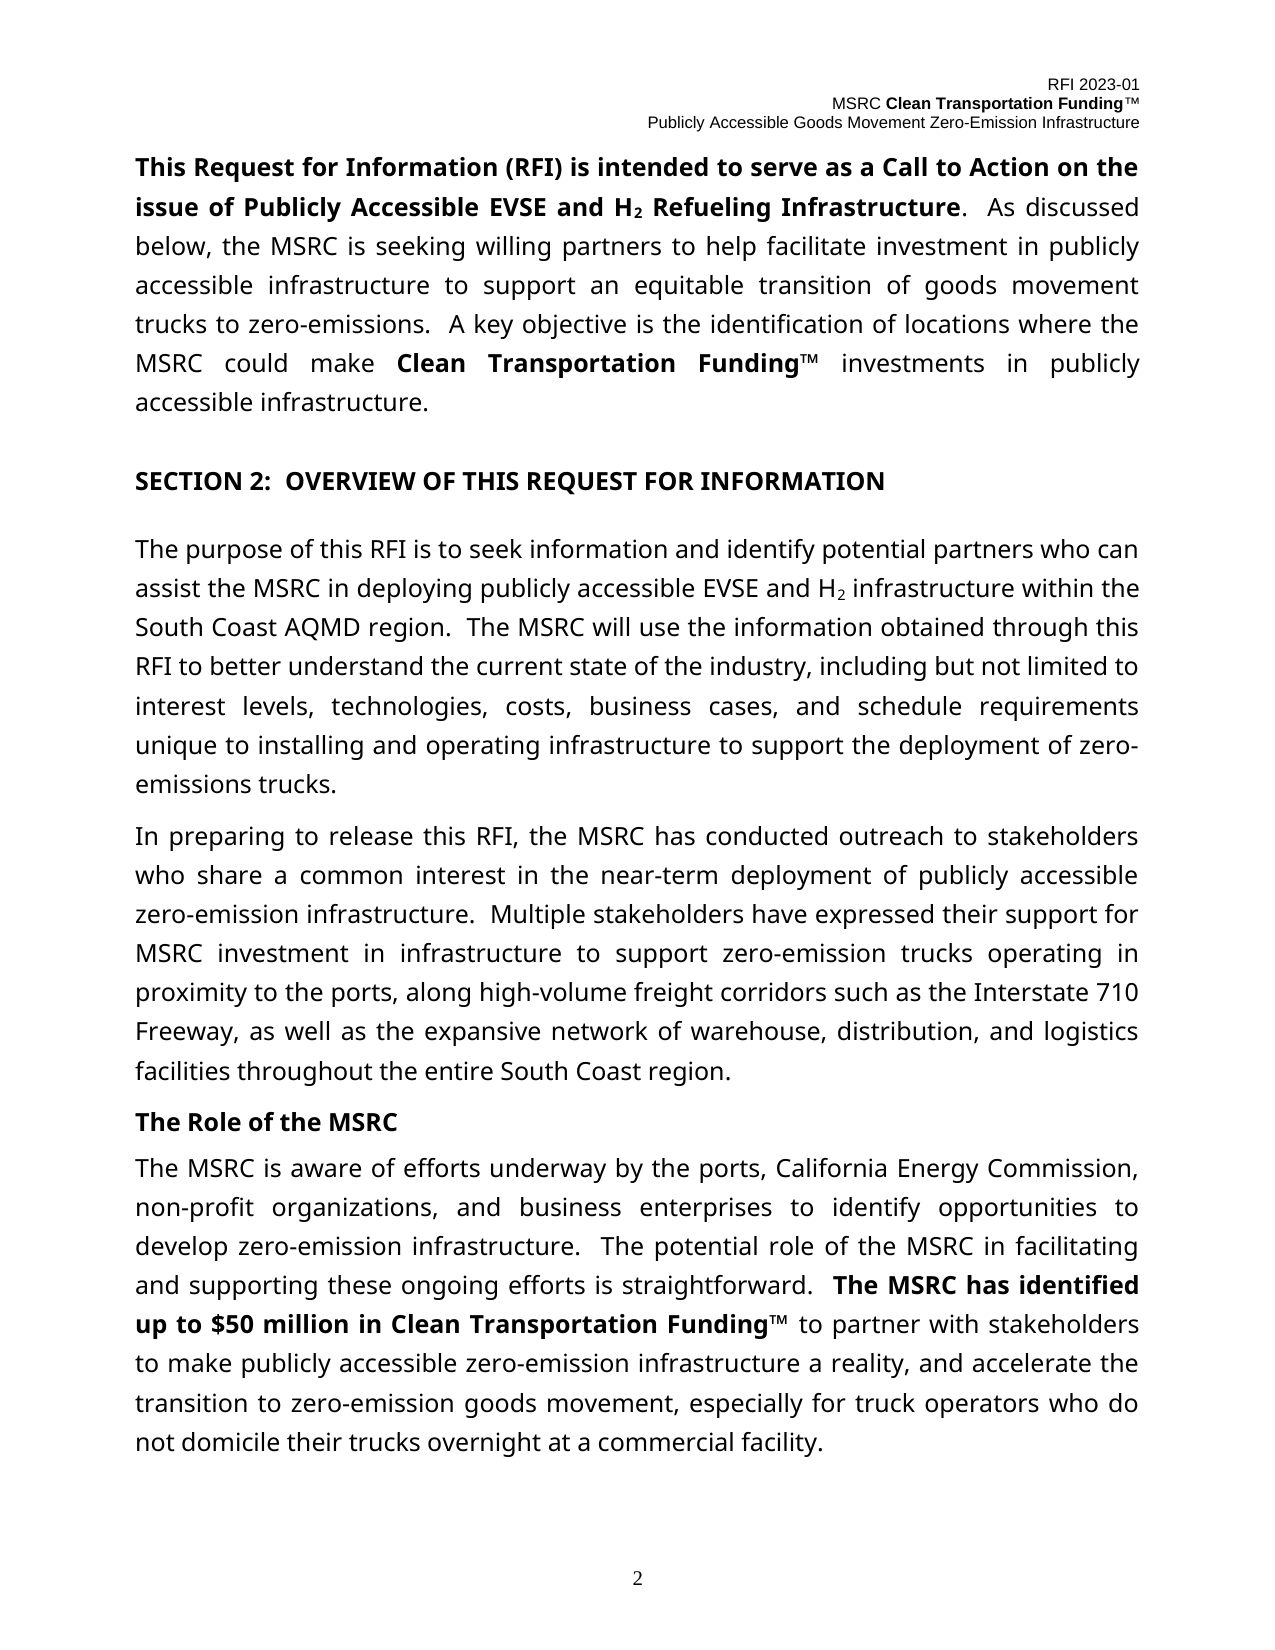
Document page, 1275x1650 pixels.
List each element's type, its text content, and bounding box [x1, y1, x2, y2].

text The Role of the MSRC [135, 1105, 1140, 1139]
text This Request for Information (RFI) is intended to serve as a Call to Action on the issue of Publicly Accessible EVSE and H2 Refueling Infrastructure. As discussed below, the MSRC is seeking willing partners to help facilitate investment in publicly accessible infrastructure to support an equitable transition of goods movement trucks to zero-emissions. A key objective is the identification of locations where the MSRC could make Clean Transportation Funding™ investments in publicly accessible infrastructure. [135, 150, 1140, 419]
text The MSRC is aware of efforts underway by the ports, California Energy Commission, non-profit organizations, and business enterprises to identify opportunities to develop zero-emission infrastructure. The potential role of the MSRC in facilitating and supporting these ongoing efforts is straightforward. The MSRC has identified up to $50 million in Clean Transportation Funding™ to partner with stakeholders to make publicly accessible zero-emission infrastructure a reality, and accelerate the transition to zero-emission goods movement, especially for truck operators who do not domicile their trucks overnight at a commercial facility. [135, 1150, 1140, 1458]
text In preparing to release this RFI, the MSRC has conducted outreach to stakeholders who share a common interest in the near-term deployment of publicly accessible zero-emission infrastructure. Multiple stakeholders have expressed their support for MSRC investment in infrastructure to support zero-emission trucks operating in proximity to the ports, along high-volume freight corridors such as the Interstate 710 Freeway, as well as the expansive network of warehouse, distribution, and logistics facilities throughout the entire South Coast region. [135, 818, 1140, 1087]
text The purpose of this RFI is to seek information and identify potential partners who can assist the MSRC in deploying publicly accessible EVSE and H2 infrastructure within the South Coast AQMD region. The MSRC will use the information obtained through this RFI to better understand the current state of the industry, including but not limited to interest levels, technologies, costs, business cases, and schedule requirements unique to installing and operating infrastructure to support the deployment of zero-emissions trucks. [135, 531, 1140, 801]
text SECTION 2: OVERVIEW OF THIS REQUEST FOR INFORMATION [135, 463, 1140, 497]
